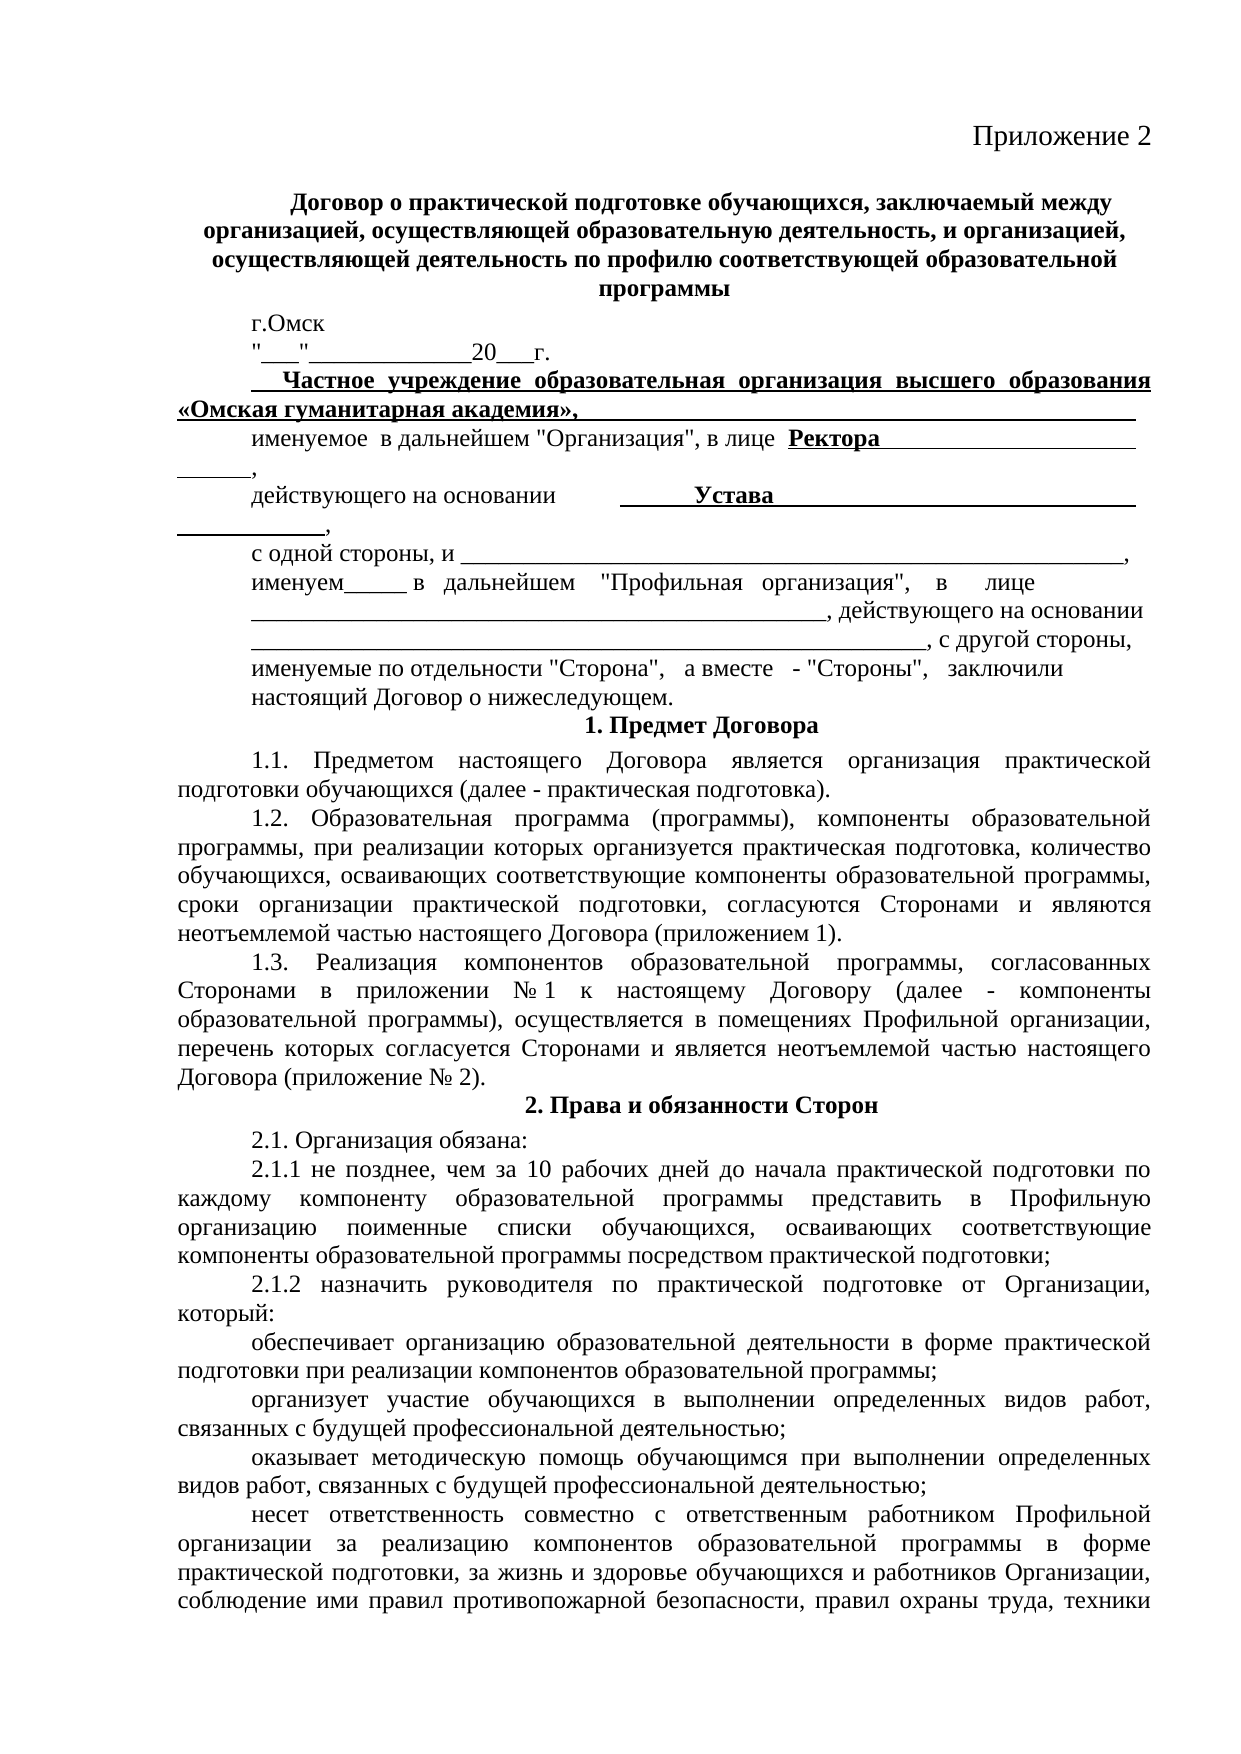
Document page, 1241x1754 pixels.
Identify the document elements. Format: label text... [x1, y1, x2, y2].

text именуемые по отдельности "Сторона", а вместе - "Стороны", заключили [177, 653, 1152, 682]
text действующего на основании Устава , [177, 480, 1152, 538]
text именуем_____ в дальнейшем "Профильная организация", в лице [177, 567, 1152, 595]
text 2.1.1 не позднее, чем за 10 рабочих дней до начала практической подготовки по каждому компоненту образовательной программы представить в Профильную организацию поименные списки обучающихся, осваивающих соответствующие компоненты образовательной программы посредством практической подготовки; [177, 1154, 1152, 1269]
text 1.1. Предметом настоящего Договора является организация практической подготовки обучающихся (далее - практическая подготовка). [177, 745, 1152, 803]
text 1.2. Образовательная программа (программы), компоненты образовательной программы, при реализации которых организуется практическая подготовка, количество обучающихся, осваивающих соответствующие компоненты образовательной программы, сроки организации практической подготовки, согласуются Сторонами и являются неотъемлемой частью настоящего Договора (приложением 1). [177, 803, 1152, 947]
text настоящий Договор о нижеследующем. [177, 682, 1152, 710]
text оказывает методическую помощь обучающимся при выполнении определенных видов работ, связанных с будущей профессиональной деятельностью; [177, 1442, 1152, 1499]
text с одной стороны, и _____________________________________________________, [177, 538, 1152, 567]
subtitle Договор о практической подготовке обучающихся, заключаемый между организацией, осуществляющей образовательную деятельность, и организацией, осуществляющей деятельность по профилю соответствующей образовательной программы [177, 187, 1152, 302]
subtitle 2. Права и обязанности Сторон [177, 1090, 1152, 1119]
text ______________________________________________, действующего на основании [177, 595, 1152, 624]
text ______________________________________________________, с другой стороны, [177, 624, 1152, 653]
text 1.3. Реализация компонентов образовательной программы, согласованных Сторонами в приложении № 1 к настоящему Договору (далее - компоненты образовательной программы), осуществляется в помещениях Профильной организации, перечень которых согласуется Сторонами и является неотъемлемой частью настоящего Договора (приложение № 2). [177, 947, 1152, 1090]
text 2.1. Организация обязана: [177, 1125, 1152, 1154]
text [177, 1499, 1152, 1614]
text 2.1.2 назначить руководителя по практической подготовке от Организации, который: [177, 1269, 1152, 1327]
text г.Омск "___"_____________20___г. [177, 308, 1152, 365]
text обеспечивает организацию образовательной деятельности в форме практической подготовки при реализации компонентов образовательной программы; [177, 1327, 1152, 1384]
text организует участие обучающихся в выполнении определенных видов работ, связанных с будущей профессиональной деятельностью; [177, 1384, 1152, 1442]
text Приложение 2 [177, 118, 1152, 152]
text Частное учреждение образовательная организация высшего образования «Омская гуманитарная академия», [177, 365, 1152, 423]
subtitle 1. Предмет Договора [177, 710, 1152, 739]
text именуемое в дальнейшем "Организация", в лице Ректора , [177, 423, 1152, 480]
